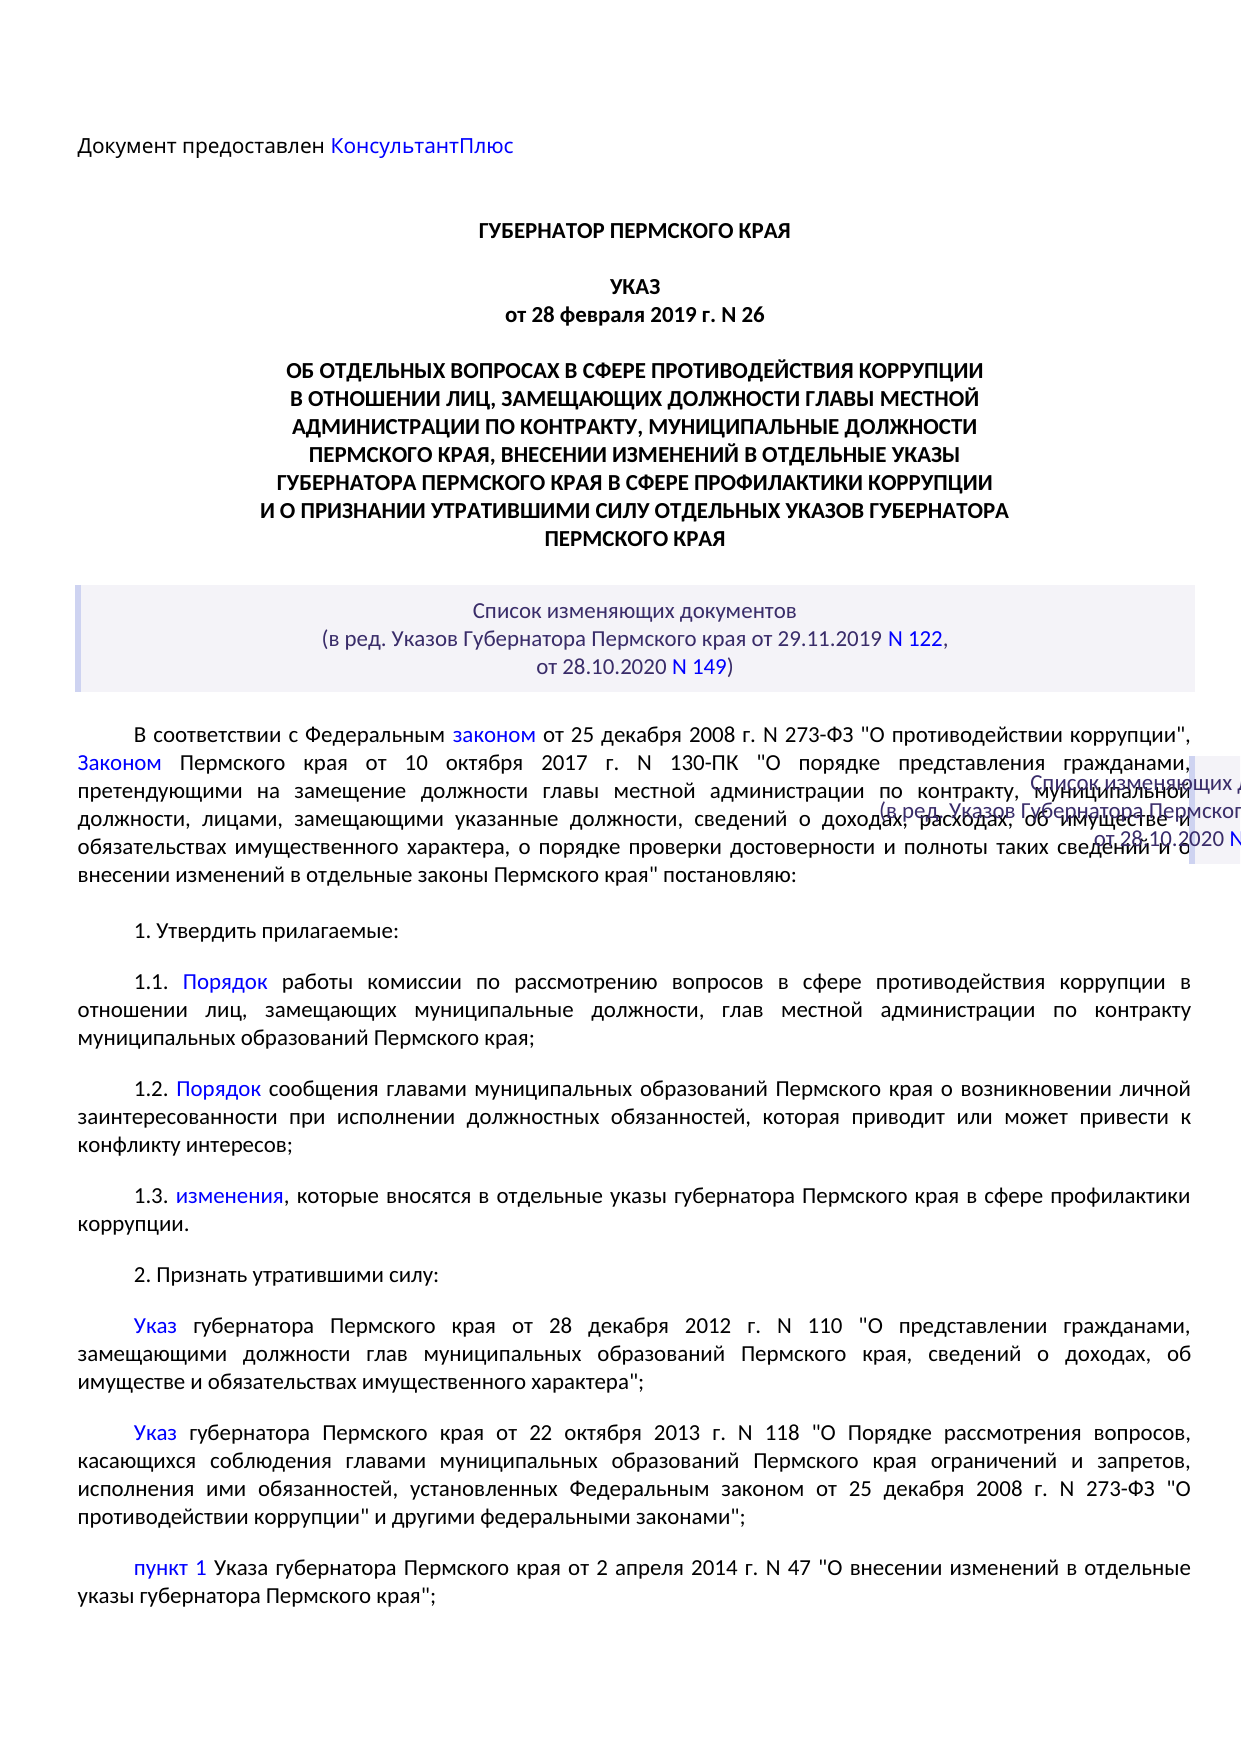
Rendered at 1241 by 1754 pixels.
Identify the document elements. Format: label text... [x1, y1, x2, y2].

title УКАЗ [77, 272, 1192, 300]
text В соответствии с Федеральным законом от 25 декабря 2008 г. N 273-ФЗ "О противодействии коррупции", Законом Пермского края от 10 октября 2017 г. N 130-ПК "О порядке представления гражданами, претендующими на замещение должности главы местной администрации по контракту, муниципальной должности, лицами, замещающими указанные должности, сведений о доходах, расходах, об имуществе и обязательствах имущественного характера, о порядке проверки достоверности и полноты таких сведений и о внесении изменений в отдельные законы Пермского края" постановляю: [77, 720, 1192, 888]
text пункт 1 Указа губернатора Пермского края от 2 апреля 2014 г. N 47 "О внесении изменений в отдельные указы губернатора Пермского края"; [77, 1553, 1192, 1609]
title И О ПРИЗНАНИИ УТРАТИВШИМИ СИЛУ ОТДЕЛЬНЫХ УКАЗОВ ГУБЕРНАТОРА [77, 496, 1192, 524]
title ГУБЕРНАТОР ПЕРМСКОГО КРАЯ [77, 216, 1192, 244]
text 1.3. изменения, которые вносятся в отдельные указы губернатора Пермского края в сфере профилактики коррупции. [77, 1181, 1192, 1237]
title от 28 февраля 2019 г. N 26 [77, 300, 1192, 328]
text 1. Утвердить прилагаемые: [77, 916, 1192, 944]
text 1.1. Порядок работы комиссии по рассмотрению вопросов в сфере противодействия коррупции в отношении лиц, замещающих муниципальные должности, глав местной администрации по контракту муниципальных образований Пермского края; [77, 967, 1192, 1051]
text 2. Признать утратившими силу: [77, 1260, 1192, 1288]
title ПЕРМСКОГО КРАЯ [77, 524, 1192, 552]
text Указ губернатора Пермского края от 28 декабря 2012 г. N 110 "О представлении гражданами, замещающими должности глав муниципальных образований Пермского края, сведений о доходах, об имуществе и обязательствах имущественного характера"; [77, 1311, 1192, 1395]
text Указ губернатора Пермского края от 22 октября 2013 г. N 118 "О Порядке рассмотрения вопросов, касающихся соблюдения главами муниципальных образований Пермского края ограничений и запретов, исполнения ими обязанностей, установленных Федеральным законом от 25 декабря 2008 г. N 273-ФЗ "О противодействии коррупции" и другими федеральными законами"; [77, 1418, 1192, 1530]
title Документ предоставлен КонсультантПлюс [77, 131, 1192, 188]
title ОБ ОТДЕЛЬНЫХ ВОПРОСАХ В СФЕРЕ ПРОТИВОДЕЙСТВИЯ КОРРУПЦИИ [77, 356, 1192, 384]
text 1.2. Порядок сообщения главами муниципальных образований Пермского края о возникновении личной заинтересованности при исполнении должностных обязанностей, которая приводит или может привести к конфликту интересов; [77, 1074, 1192, 1158]
title В ОТНОШЕНИИ ЛИЦ, ЗАМЕЩАЮЩИХ ДОЛЖНОСТИ ГЛАВЫ МЕСТНОЙ [77, 384, 1192, 412]
table_header Список изменяющих документов (в ред. Указов Губернатора Пермского края от 29.11.2019 N 122, от 28.10.2020 N 149) [81, 585, 1189, 692]
title ПЕРМСКОГО КРАЯ, ВНЕСЕНИИ ИЗМЕНЕНИЙ В ОТДЕЛЬНЫЕ УКАЗЫ [77, 440, 1192, 468]
title АДМИНИСТРАЦИИ ПО КОНТРАКТУ, МУНИЦИПАЛЬНЫЕ ДОЛЖНОСТИ [77, 412, 1192, 440]
title ГУБЕРНАТОРА ПЕРМСКОГО КРАЯ В СФЕРЕ ПРОФИЛАКТИКИ КОРРУПЦИИ [77, 468, 1192, 496]
